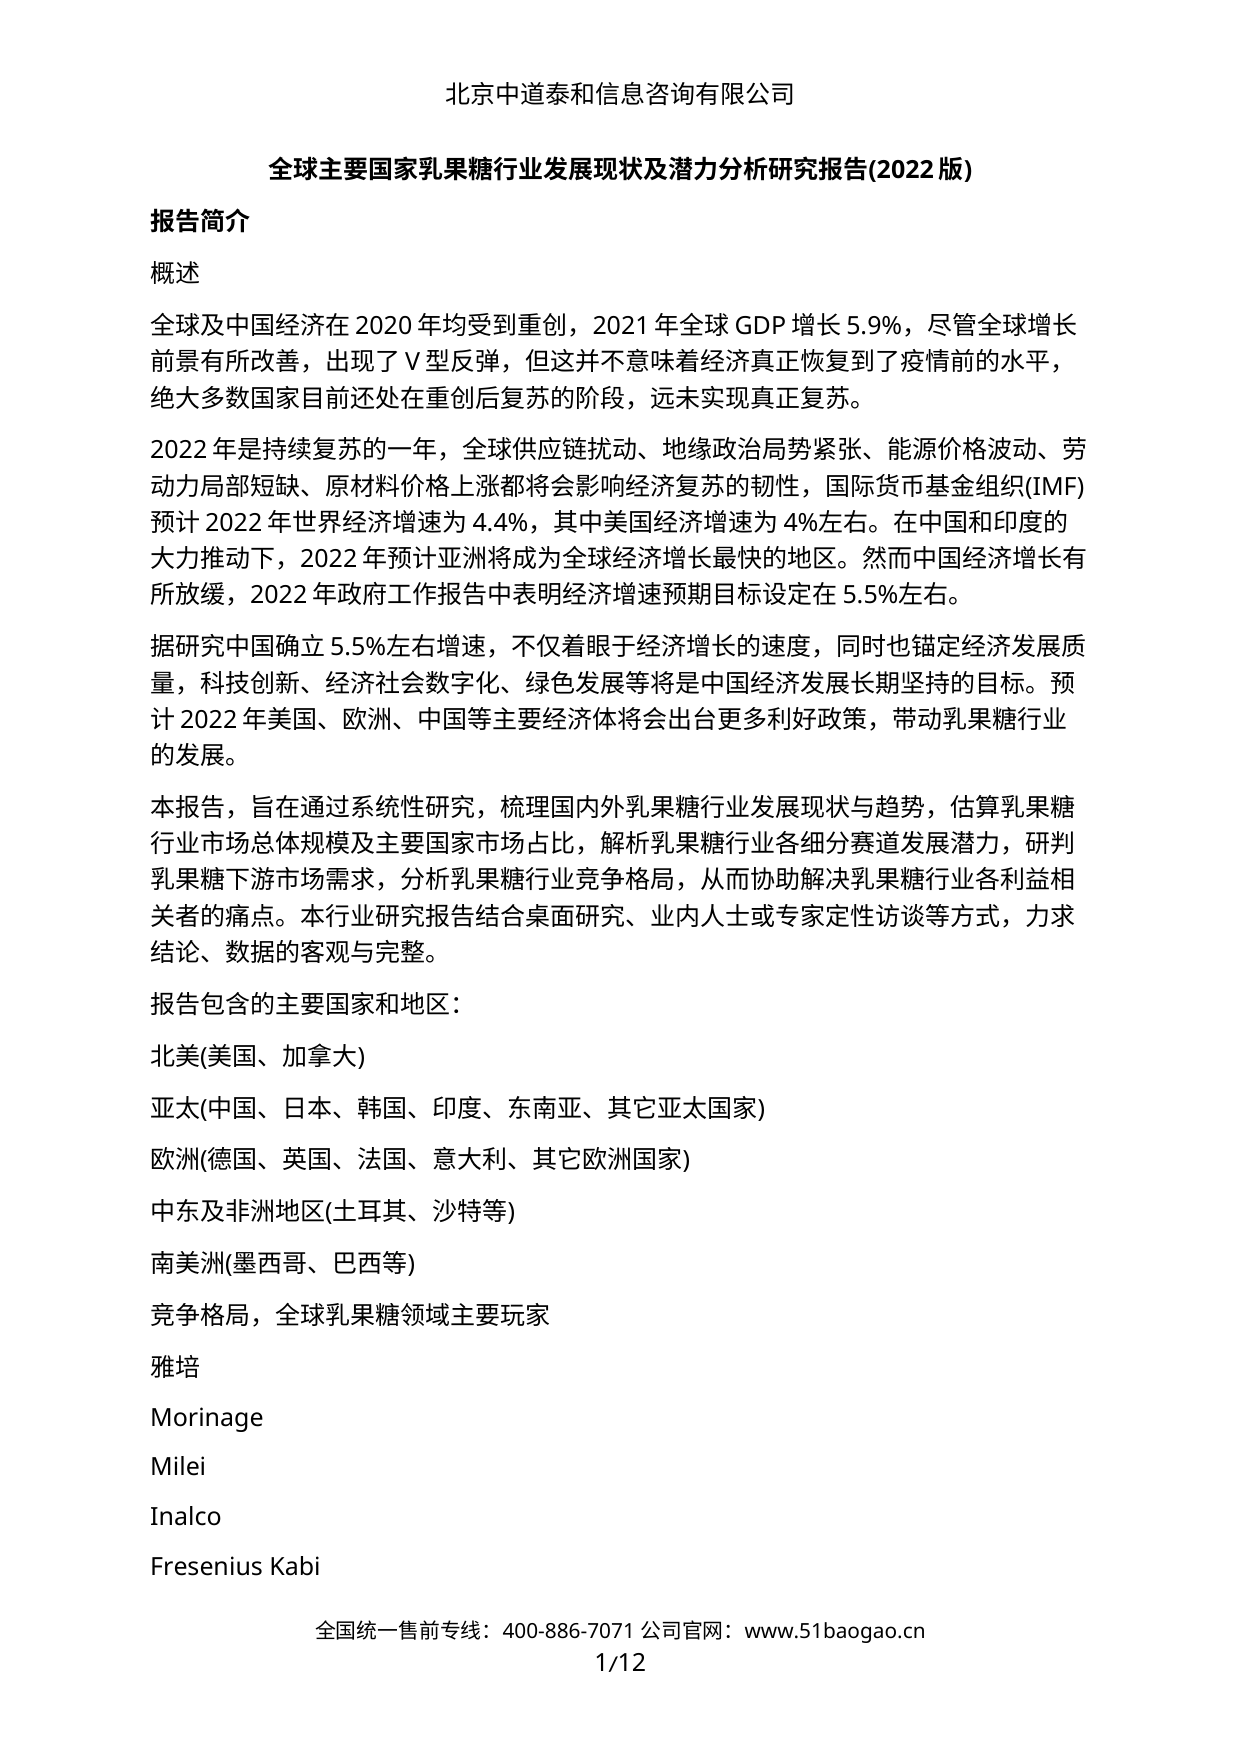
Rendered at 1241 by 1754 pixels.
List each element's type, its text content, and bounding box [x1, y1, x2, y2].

text 中东及非洲地区(土耳其、沙特等) [150, 1192, 1090, 1228]
text 全球主要国家乳果糖行业发展现状及潜力分析研究报告(2022版) [150, 150, 1090, 186]
text 亚太(中国、日本、韩国、印度、东南亚、其它亚太国家) [150, 1088, 1090, 1124]
text 全球及中国经济在2020年均受到重创，2021年全球GDP增长5.9%，尽管全球增长前景有所改善，出现了V型反弹，但这并不意味着经济真正恢复到了疫情前的水平，绝大多数国家目前还处在重创后复苏的阶段，远未实现真正复苏。 [150, 306, 1090, 414]
text Fresenius Kabi [150, 1548, 1090, 1582]
text 报告简介 [150, 202, 1090, 238]
text 欧洲(德国、英国、法国、意大利、其它欧洲国家) [150, 1140, 1090, 1176]
text 雅培 [150, 1347, 1090, 1384]
text Morinage [150, 1399, 1090, 1433]
text Inalco [150, 1499, 1090, 1533]
text 据研究中国确立5.5%左右增速，不仅着眼于经济增长的速度，同时也锚定经济发展质量，科技创新、经济社会数字化、绿色发展等将是中国经济发展长期坚持的目标。预计2022年美国、欧洲、中国等主要经济体将会出台更多利好政策，带动乳果糖行业的发展。 [150, 627, 1090, 772]
text 竞争格局，全球乳果糖领域主要玩家 [150, 1296, 1090, 1332]
text 2022年是持续复苏的一年，全球供应链扰动、地缘政治局势紧张、能源价格波动、劳动力局部短缺、原材料价格上涨都将会影响经济复苏的韧性，国际货币基金组织(IMF)预计2022年世界经济增速为4.4%，其中美国经济增速为4%左右。在中国和印度的大力推动下，2022年预计亚洲将成为全球经济增长最快的地区。然而中国经济增长有所放缓，2022年政府工作报告中表明经济增速预期目标设定在5.5%左右。 [150, 430, 1090, 611]
text 南美洲(墨西哥、巴西等) [150, 1244, 1090, 1280]
text Milei [150, 1449, 1090, 1483]
text 报告包含的主要国家和地区： [150, 984, 1090, 1021]
text 北美(美国、加拿大) [150, 1036, 1090, 1072]
text 概述 [150, 254, 1090, 290]
text 本报告，旨在通过系统性研究，梳理国内外乳果糖行业发展现状与趋势，估算乳果糖行业市场总体规模及主要国家市场占比，解析乳果糖行业各细分赛道发展潜力，研判乳果糖下游市场需求，分析乳果糖行业竞争格局，从而协助解决乳果糖行业各利益相关者的痛点。本行业研究报告结合桌面研究、业内人士或专家定性访谈等方式，力求结论、数据的客观与完整。 [150, 787, 1090, 969]
